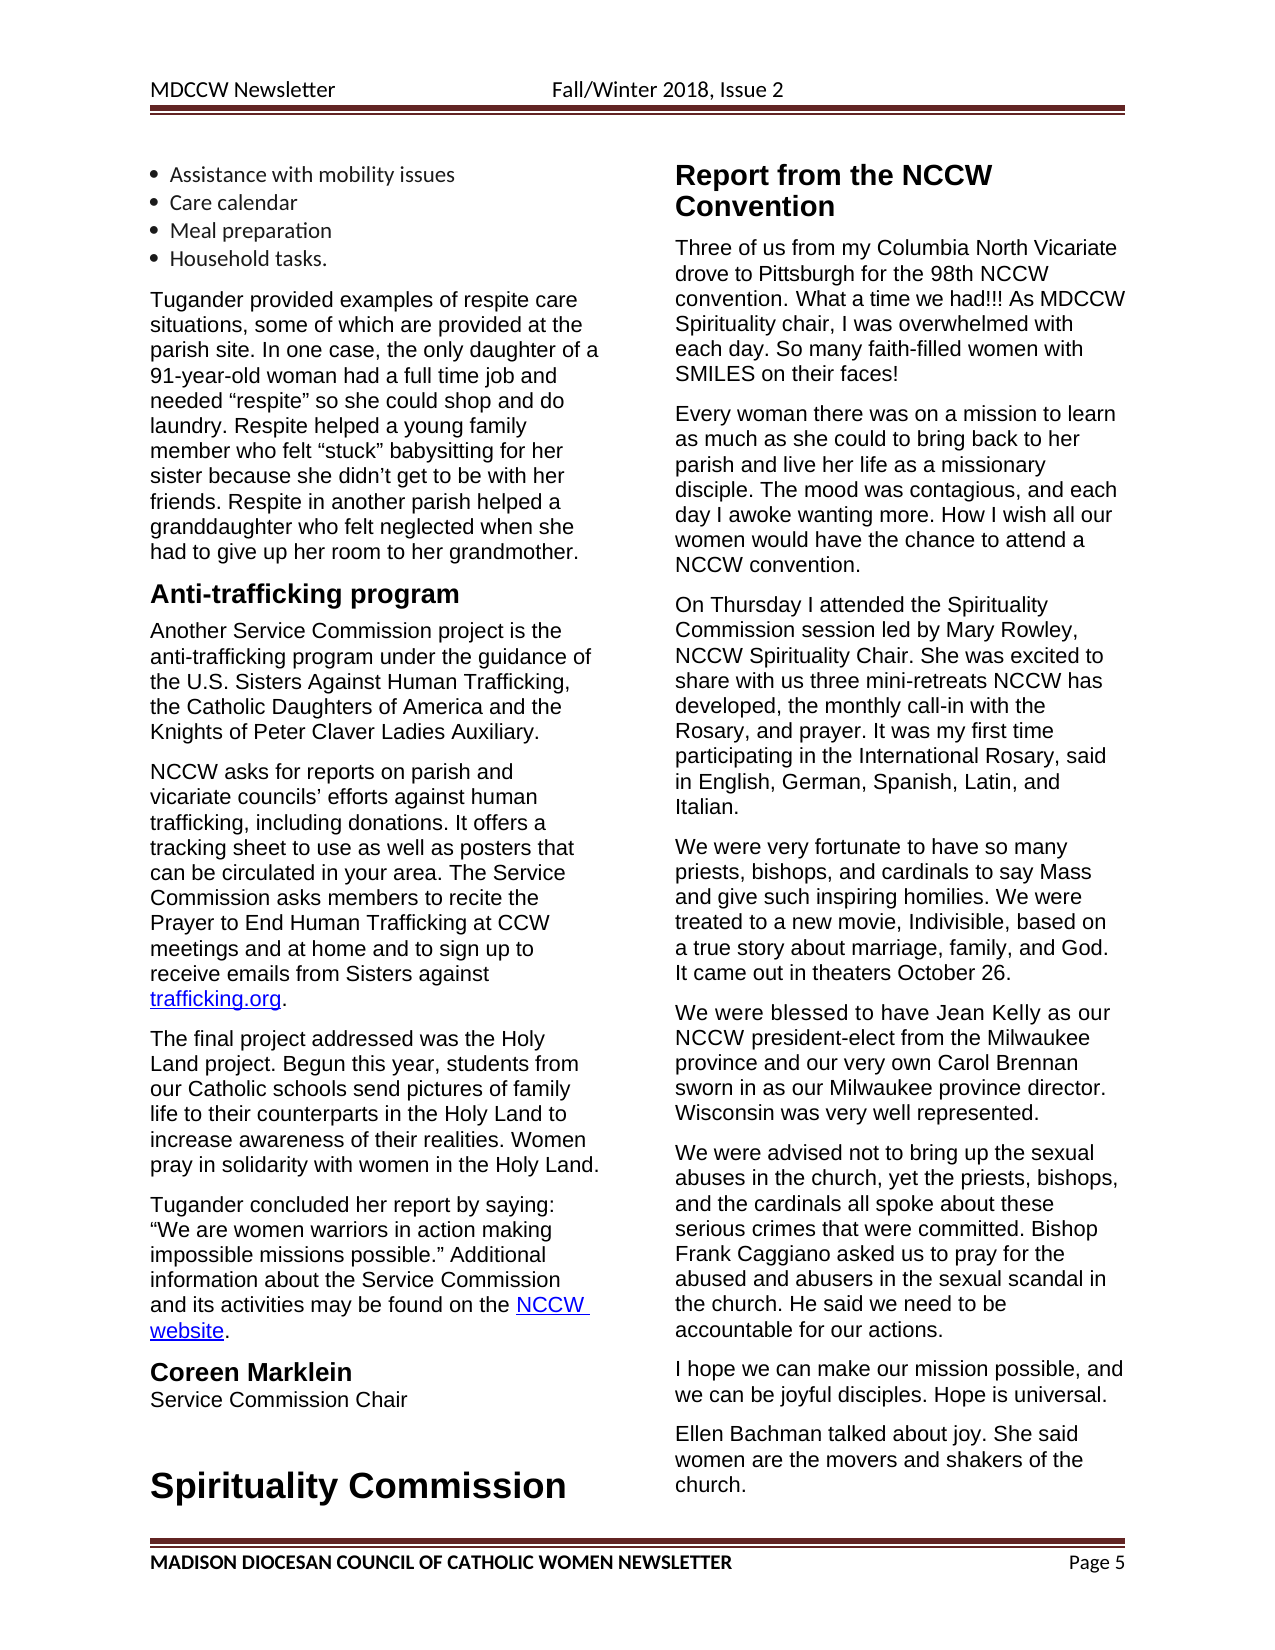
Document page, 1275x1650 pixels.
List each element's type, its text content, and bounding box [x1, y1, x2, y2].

text Every woman there was on a mission to learn as much as she could to bring back to her parish and live her life as a missionary disciple. The mood was contagious, and each day I awoke wanting more. How I wish all our women would have the chance to attend a NCCW convention. [675, 401, 1125, 578]
text Coreen Marklein [150, 1357, 600, 1387]
text We were advised not to bring up the sexual abuses in the church, yet the priests, bishops, and the cardinals all spoke about these serious crimes that were committed. Bishop Frank Caggiano asked us to pray for the abused and abusers in the sexual scandal in the church. He said we need to be accountable for our actions. [675, 1140, 1125, 1342]
text I hope we can make our mission possible, and we can be joyful disciples. Hope is universal. [675, 1356, 1125, 1407]
text NCCW asks for reports on parish and vicariate councils’ efforts against human trafficking, including donations. It offers a tracking sheet to use as well as posters that can be circulated in your area. The Service Commission asks members to recite the Prayer to End Human Trafficking at CCW meetings and at home and to sign up to receive emails from Sisters against trafficking.org. [150, 759, 600, 1011]
text The final project addressed was the Holy Land project. Begun this year, students from our Catholic schools send pictures of family life to their counterparts in the Holy Land to increase awareness of their realities. Women pray in solidarity with women in the Holy Land. [150, 1026, 600, 1177]
text Tugander provided examples of respite care situations, some of which are provided at the parish site. In one case, the only daughter of a 91-year-old woman had a full time job and needed “respite” so she could shop and do laundry. Respite helped a young family member who felt “stuck” babysitting for her sister because she didn’t get to be with her friends. Respite in another parish helped a granddaughter who felt neglected when she had to give up her room to her grandmother. [150, 287, 600, 564]
text Ellen Bachman talked about joy. She said women are the movers and shakers of the church. [675, 1421, 1125, 1497]
text We were very fortunate to have so many priests, bishops, and cardinals to say Mass and give such inspiring homilies. We were treated to a new movie, Indivisible, based on a true story about marriage, family, and God. It came out in theaters October 26. [675, 834, 1125, 985]
text We were blessed to have Jean Kelly as our NCCW president-elect from the Milwaukee province and our very own Carol Brennan sworn in as our Milwaukee province director. Wisconsin was very well represented. [675, 999, 1125, 1126]
text Tugander concluded her report by saying: “We are women warriors in action making impossible missions possible.” Additional information about the Service Commission and its activities may be found on the NCCW website. [150, 1192, 600, 1343]
text Meal preparation [150, 216, 600, 244]
text On Thursday I attended the Spirituality Commission session led by Mary Rowley, NCCW Spirituality Chair. She was excited to share with us three mini-retreats NCCW has developed, the monthly call-in with the Rosary, and prayer. It was my first time participating in the International Rosary, said in English, German, Spanish, Latin, and Italian. [675, 592, 1125, 819]
text Three of us from my Columbia North Vicariate drove to Pittsburgh for the 98th NCCW convention. What a time we had!!! As MDCCW Spirituality chair, I was overwhelmed with each day. So many faith-filled women with SMILES on their faces! [675, 235, 1125, 387]
text Report from the NCCW Convention [675, 160, 1125, 223]
text Spirituality Commission [150, 1467, 600, 1506]
text Service Commission Chair [150, 1387, 600, 1412]
text Another Service Commission project is the anti-trafficking program under the guidance of the U.S. Sisters Against Human Trafficking, the Catholic Daughters of America and the Knights of Peter Claver Ladies Auxiliary. [150, 618, 600, 744]
text Care calendar [150, 188, 600, 216]
text Anti-trafficking program [150, 579, 600, 610]
text Assistance with mobility issues [150, 160, 600, 188]
text Household tasks. [150, 244, 600, 272]
